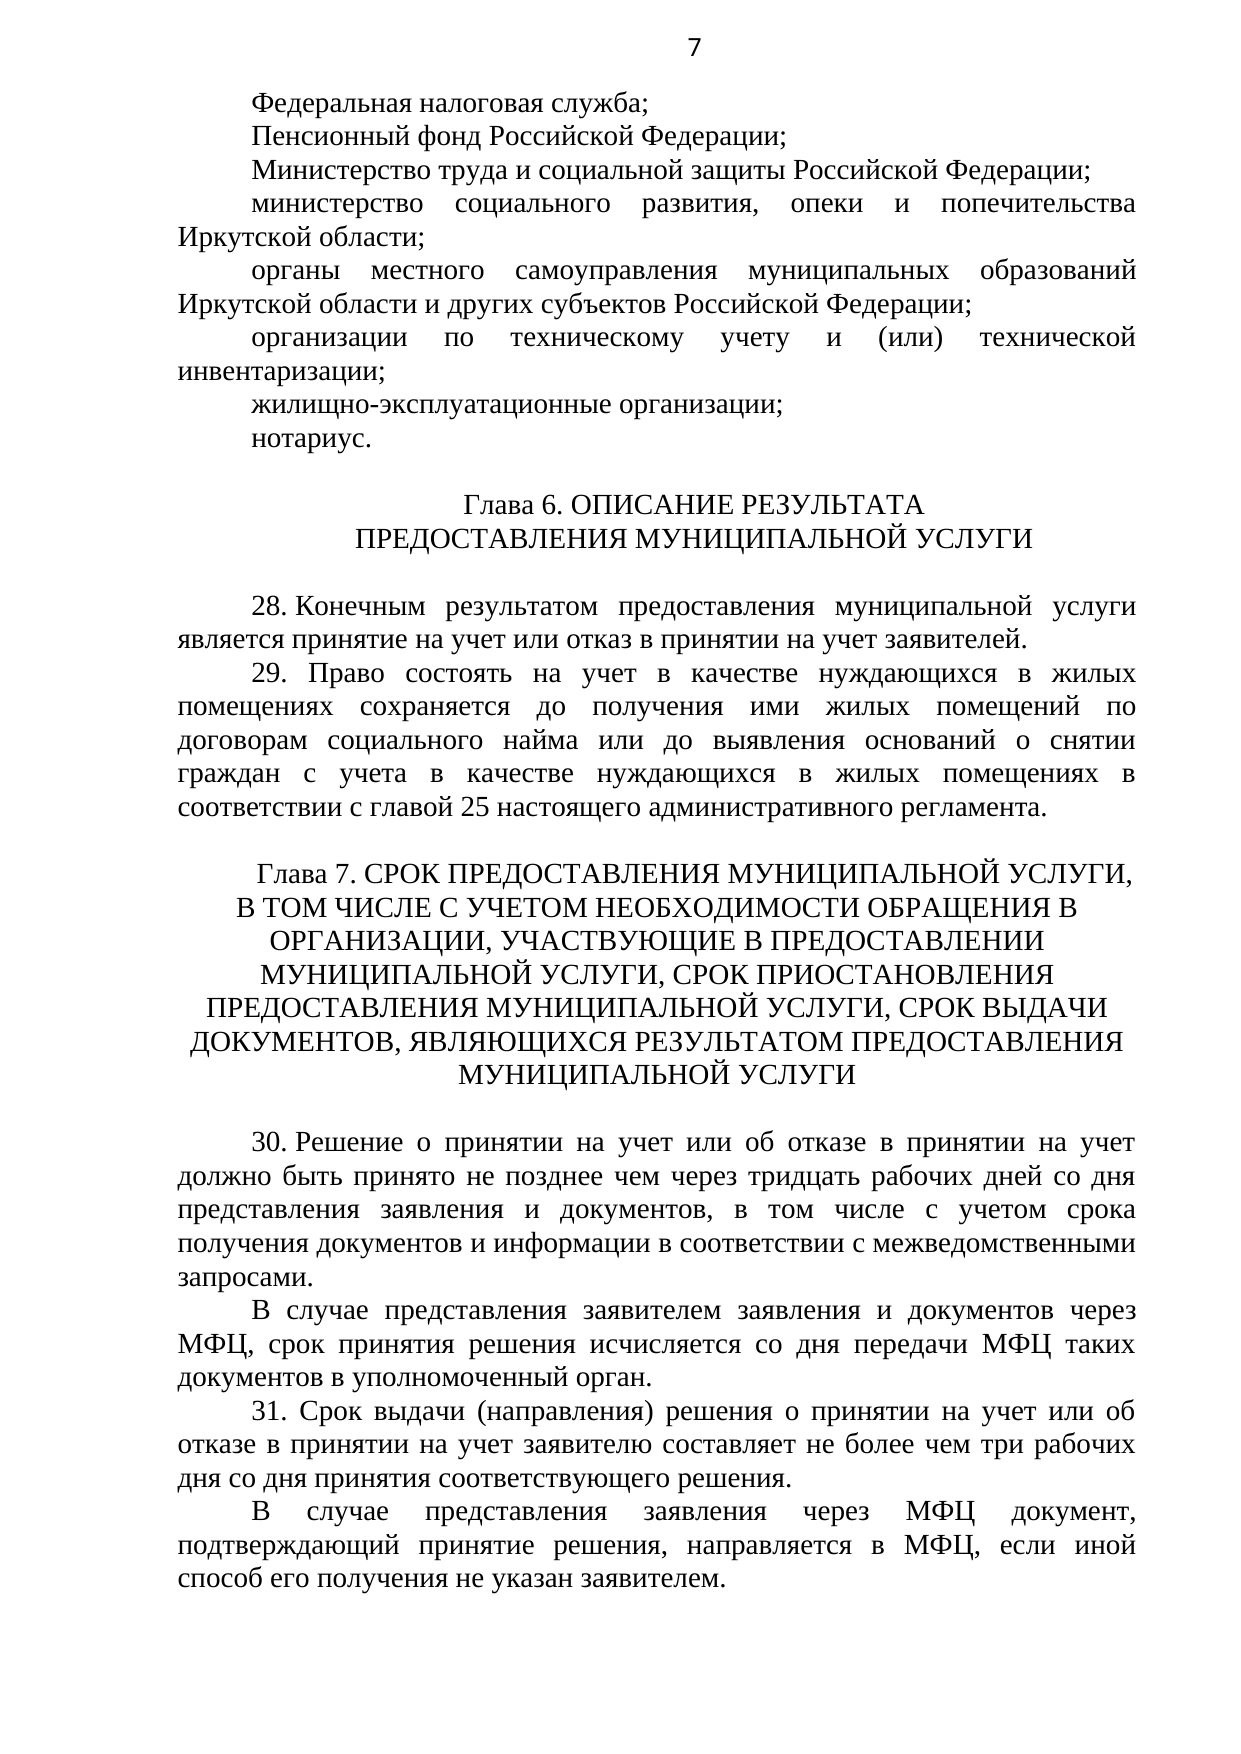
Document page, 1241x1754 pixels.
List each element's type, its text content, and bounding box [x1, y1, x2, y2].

text жилищно-эксплуатационные организации; [177, 387, 1137, 420]
text нотариус. [177, 420, 1137, 454]
text министерство социального развития, опеки и попечительства Иркутской области; [177, 185, 1137, 252]
text Глава 7. СРОК ПРЕДОСТАВЛЕНИЯ МУНИЦИПАЛЬНОЙ УСЛУГИ, В ТОМ ЧИСЛЕ С УЧЕТОМ НЕОБХОДИМОСТИ ОБРАЩЕНИЯ В ОРГАНИЗАЦИИ, УЧАСТВУЮЩИЕ В ПРЕДОСТАВЛЕНИИ МУНИЦИПАЛЬНОЙ УСЛУГИ, СРОК ПРИОСТАНОВЛЕНИЯ ПРЕДОСТАВЛЕНИЯ МУНИЦИПАЛЬНОЙ УСЛУГИ, СРОК ВЫДАЧИ ДОКУМЕНТОВ, ЯВЛЯЮЩИХСЯ РЕЗУЛЬТАТОМ ПРЕДОСТАВЛЕНИЯ МУНИЦИПАЛЬНОЙ УСЛУГИ [177, 856, 1137, 1091]
text 31. Срок выдачи (направления) решения о принятии на учет или об отказе в принятии на учет заявителю составляет не более чем три рабочих дня со дня принятия соответствующего решения. [177, 1393, 1137, 1493]
text В случае представления заявления через МФЦ документ, подтверждающий принятие решения, направляется в МФЦ, если иной способ его получения не указан заявителем. [177, 1493, 1137, 1594]
text ПРЕДОСТАВЛЕНИЯ МУНИЦИПАЛЬНОЙ УСЛУГИ [177, 521, 1137, 554]
text организации по техническому учету и (или) технической инвентаризации; [177, 319, 1137, 387]
text органы местного самоуправления муниципальных образований Иркутской области и других субъектов Российской Федерации; [177, 252, 1137, 319]
text Пенсионный фонд Российской Федерации; [177, 118, 1137, 152]
text Министерство труда и социальной защиты Российской Федерации; [177, 152, 1137, 185]
text 28. Конечным результатом предоставления муниципальной услуги является принятие на учет или отказ в принятии на учет заявителей. [177, 588, 1137, 655]
text Глава 6. ОПИСАНИЕ РЕЗУЛЬТАТА [177, 487, 1137, 521]
text 30. Решение о принятии на учет или об отказе в принятии на учет должно быть принято не позднее чем через тридцать рабочих дней со дня представления заявления и документов, в том числе с учетом срока получения документов и информации в соответствии с межведомственными запросами. [177, 1124, 1137, 1292]
text В случае представления заявителем заявления и документов через МФЦ, срок принятия решения исчисляется со дня передачи МФЦ таких документов в уполномоченный орган. [177, 1292, 1137, 1393]
text Федеральная налоговая служба; [177, 85, 1137, 118]
text 29. Право состоять на учет в качестве нуждающихся в жилых помещениях сохраняется до получения ими жилых помещений по договорам социального найма или до выявления оснований о снятии граждан с учета в качестве нуждающихся в жилых помещениях в соответствии с главой 25 настоящего административного регламента. [177, 655, 1137, 823]
